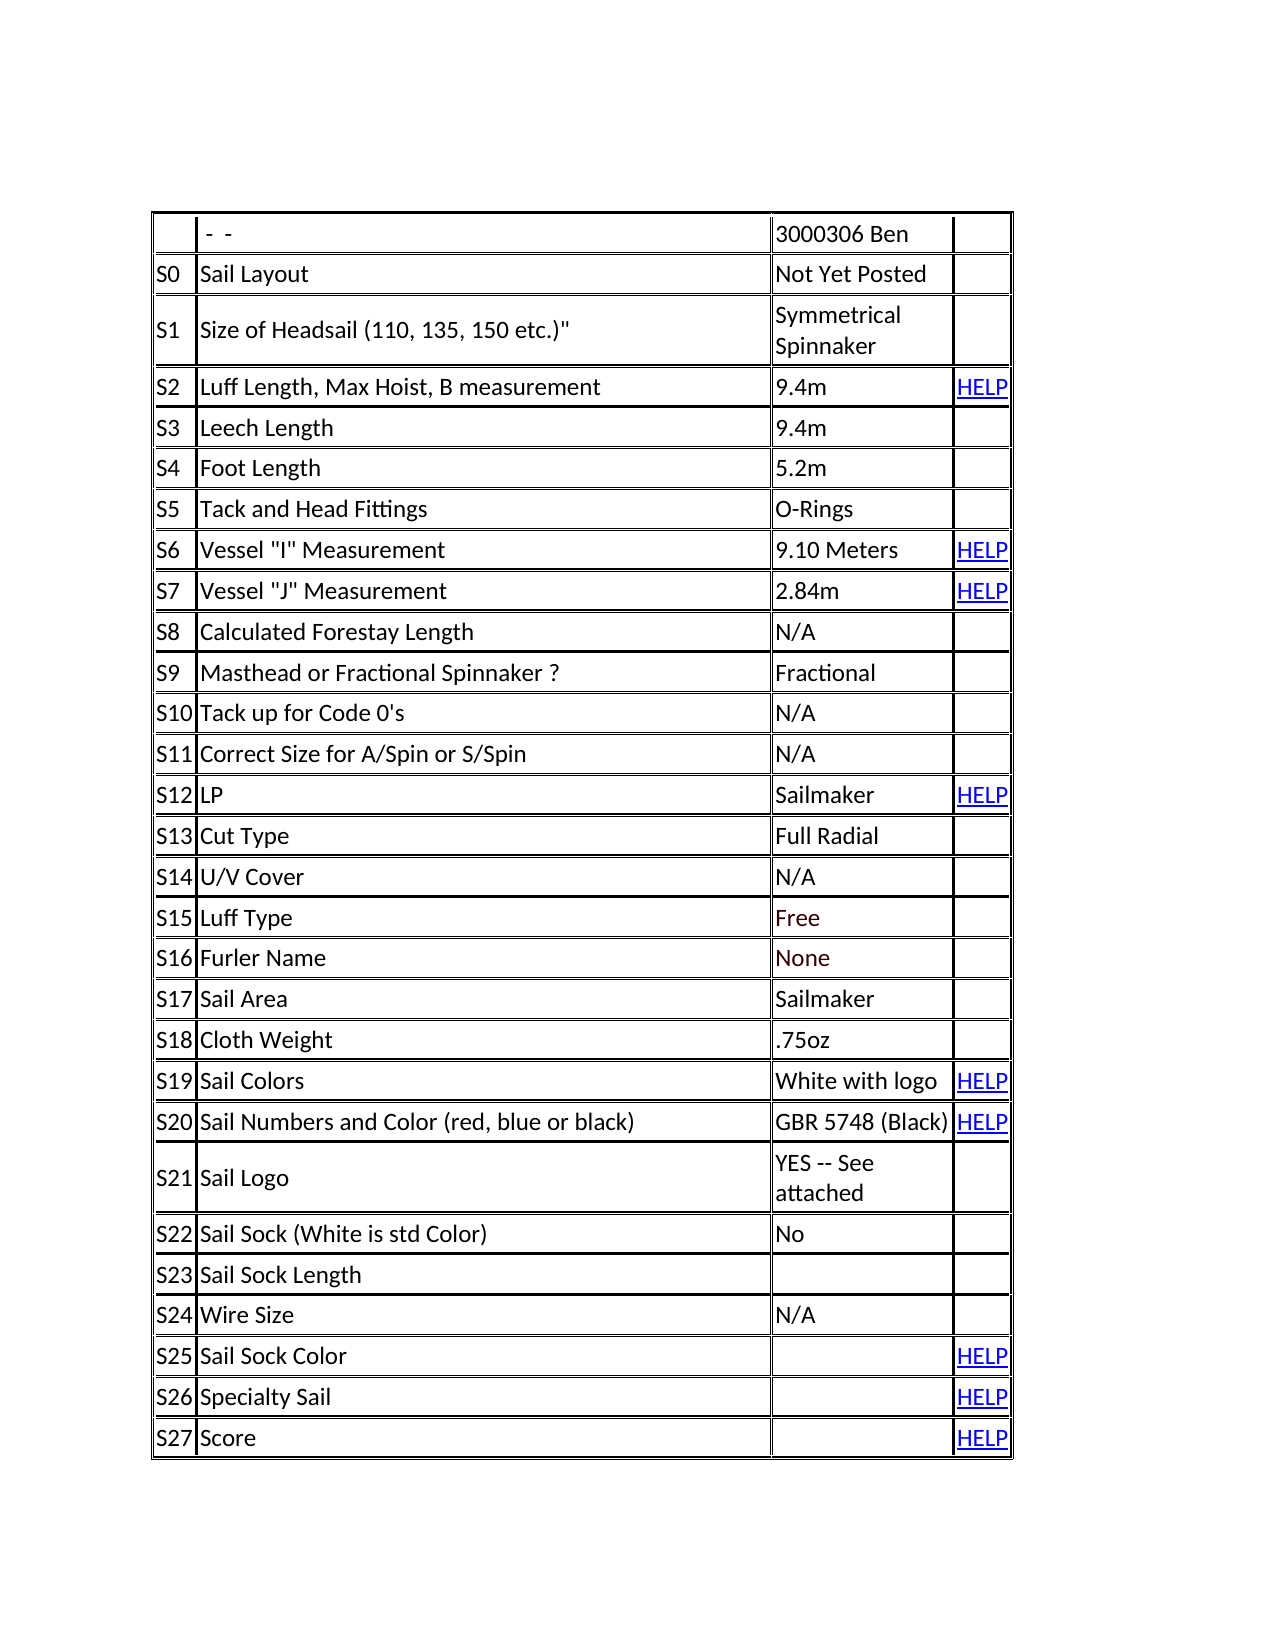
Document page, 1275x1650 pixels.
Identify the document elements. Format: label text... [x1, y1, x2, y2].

table_cell S21 [154, 1140, 195, 1211]
table_cell S19 [154, 1058, 195, 1099]
table_cell Cloth Weight [198, 1021, 770, 1058]
table_cell 9.4m [773, 408, 952, 446]
table_cell HELP [955, 773, 1011, 813]
table_cell [955, 1140, 1010, 1211]
table_cell Luff Length, Max Hoist, B measurement [198, 368, 770, 405]
table_cell Foot Length [198, 449, 770, 487]
table_cell Correct Size for A/Spin or S/Spin [198, 735, 770, 772]
table_cell 2.84m [773, 572, 952, 609]
table_cell U/V Cover [198, 858, 770, 895]
table_cell Sailmaker [773, 980, 952, 1017]
table_cell Fractional [773, 653, 952, 691]
table_cell Sail Sock Length [198, 1255, 770, 1293]
table_cell S3 [154, 405, 195, 446]
table_cell Symmetrical Spinnaker [773, 296, 952, 364]
table_cell S13 [154, 813, 195, 854]
table_cell HELP [955, 1099, 1011, 1140]
table_cell O-Rings [773, 490, 952, 527]
table_cell S27 [154, 1415, 196, 1456]
table_cell S12 [154, 773, 195, 813]
table_cell [955, 1211, 1011, 1252]
table_cell Calculated Forestay Length [198, 613, 770, 650]
table_header [953, 214, 1010, 252]
table_cell S15 [154, 895, 195, 936]
table_cell S0 [152, 252, 196, 293]
table_cell [955, 895, 1010, 936]
table_cell No [773, 1215, 952, 1252]
table_cell S11 [152, 732, 196, 772]
table_cell [953, 446, 1012, 487]
table_cell S4 [152, 446, 196, 487]
table_cell Tack and Head Fittings [198, 490, 770, 527]
table_header [154, 214, 196, 252]
table_cell S10 [152, 691, 196, 732]
table_cell S22 [154, 1211, 195, 1252]
table_cell HELP [955, 568, 1011, 609]
table_cell .75oz [773, 1021, 952, 1058]
table_cell S26 [154, 1375, 195, 1415]
table_cell [953, 691, 1012, 732]
table_cell [772, 1419, 953, 1456]
table_cell [953, 936, 1012, 977]
table_cell Cut Type [198, 817, 770, 854]
table_header - - [196, 214, 772, 252]
table_cell Leech Length [198, 408, 770, 446]
table_cell [955, 1252, 1010, 1293]
table_cell Luff Type [198, 898, 770, 936]
table_cell Sail Layout [198, 255, 770, 293]
table_cell Sail Sock Color [198, 1337, 770, 1374]
table_header 3000306 Ben [772, 214, 953, 252]
table_cell S5 [152, 487, 196, 527]
table_cell S24 [152, 1293, 195, 1334]
table_cell S6 [154, 528, 195, 568]
table_cell S25 [152, 1334, 196, 1374]
table_cell Sailmaker [773, 776, 952, 813]
table_cell S14 [154, 854, 195, 895]
table_cell Size of Headsail (110, 135, 150 etc.)" [198, 296, 770, 364]
table_cell HELP [955, 528, 1011, 568]
table_cell HELP [953, 1334, 1012, 1374]
table_cell [955, 405, 1010, 446]
table_cell Vessel "J" Measurement [198, 572, 770, 609]
table_cell [955, 1293, 1012, 1334]
table_cell Free [773, 898, 952, 936]
table_cell Sail Logo [198, 1143, 770, 1211]
table_cell [953, 252, 1012, 293]
table_cell 9.4m [773, 368, 952, 405]
table_cell [953, 487, 1012, 527]
table_cell S17 [152, 977, 196, 1017]
table_cell S2 [154, 364, 195, 405]
table_cell Sail Numbers and Color (red, blue or black) [198, 1103, 770, 1140]
table_cell [773, 1255, 952, 1293]
table_cell GBR 5748 (Black) [773, 1103, 952, 1140]
table_cell Sail Colors [198, 1062, 770, 1099]
table_cell Score [196, 1419, 772, 1456]
table_cell HELP [955, 1375, 1011, 1415]
table_cell Masthead or Fractional Spinnaker ? [198, 653, 770, 691]
table_cell [955, 813, 1011, 854]
table_cell N/A [773, 694, 952, 732]
table_cell N/A [773, 858, 952, 895]
table_cell [953, 977, 1012, 1017]
table_cell [773, 1378, 952, 1415]
table_cell 5.2m [773, 449, 952, 487]
table_cell LP [198, 776, 770, 813]
table_cell White with logo [773, 1062, 952, 1099]
table_cell S20 [154, 1099, 195, 1140]
table_cell Wire Size [198, 1296, 770, 1334]
table_cell 9.10 Meters [773, 531, 952, 568]
table_cell [773, 1337, 952, 1374]
table_cell S18 [154, 1018, 195, 1058]
table_cell HELP [955, 364, 1011, 405]
table_cell Specialty Sail [198, 1378, 770, 1415]
table_cell N/A [773, 735, 952, 772]
table_cell HELP [953, 1415, 1011, 1456]
table_cell [953, 732, 1012, 772]
table_cell S9 [154, 650, 195, 691]
table_cell S8 [154, 609, 195, 650]
table_cell Full Radial [773, 817, 952, 854]
table_cell [953, 293, 1012, 364]
table_cell [955, 650, 1010, 691]
table_cell S23 [154, 1252, 195, 1293]
table_cell N/A [773, 1296, 952, 1334]
table_cell S7 [154, 568, 195, 609]
table_cell Sail Area [198, 980, 770, 1017]
table_cell Not Yet Posted [773, 255, 952, 293]
table_cell YES -- See attached [773, 1143, 952, 1211]
table_cell Sail Sock (White is std Color) [198, 1215, 770, 1252]
table_cell [955, 609, 1011, 650]
table_cell Vessel "I" Measurement [198, 531, 770, 568]
table_cell S1 [152, 293, 196, 364]
table_cell Furler Name [198, 939, 770, 977]
table_cell S16 [152, 936, 196, 977]
table_cell [955, 1018, 1011, 1058]
table_cell HELP [955, 1058, 1011, 1099]
table_cell N/A [773, 613, 952, 650]
table_cell Tack up for Code 0's [198, 694, 770, 732]
table_cell None [773, 939, 952, 977]
table_cell [955, 854, 1011, 895]
